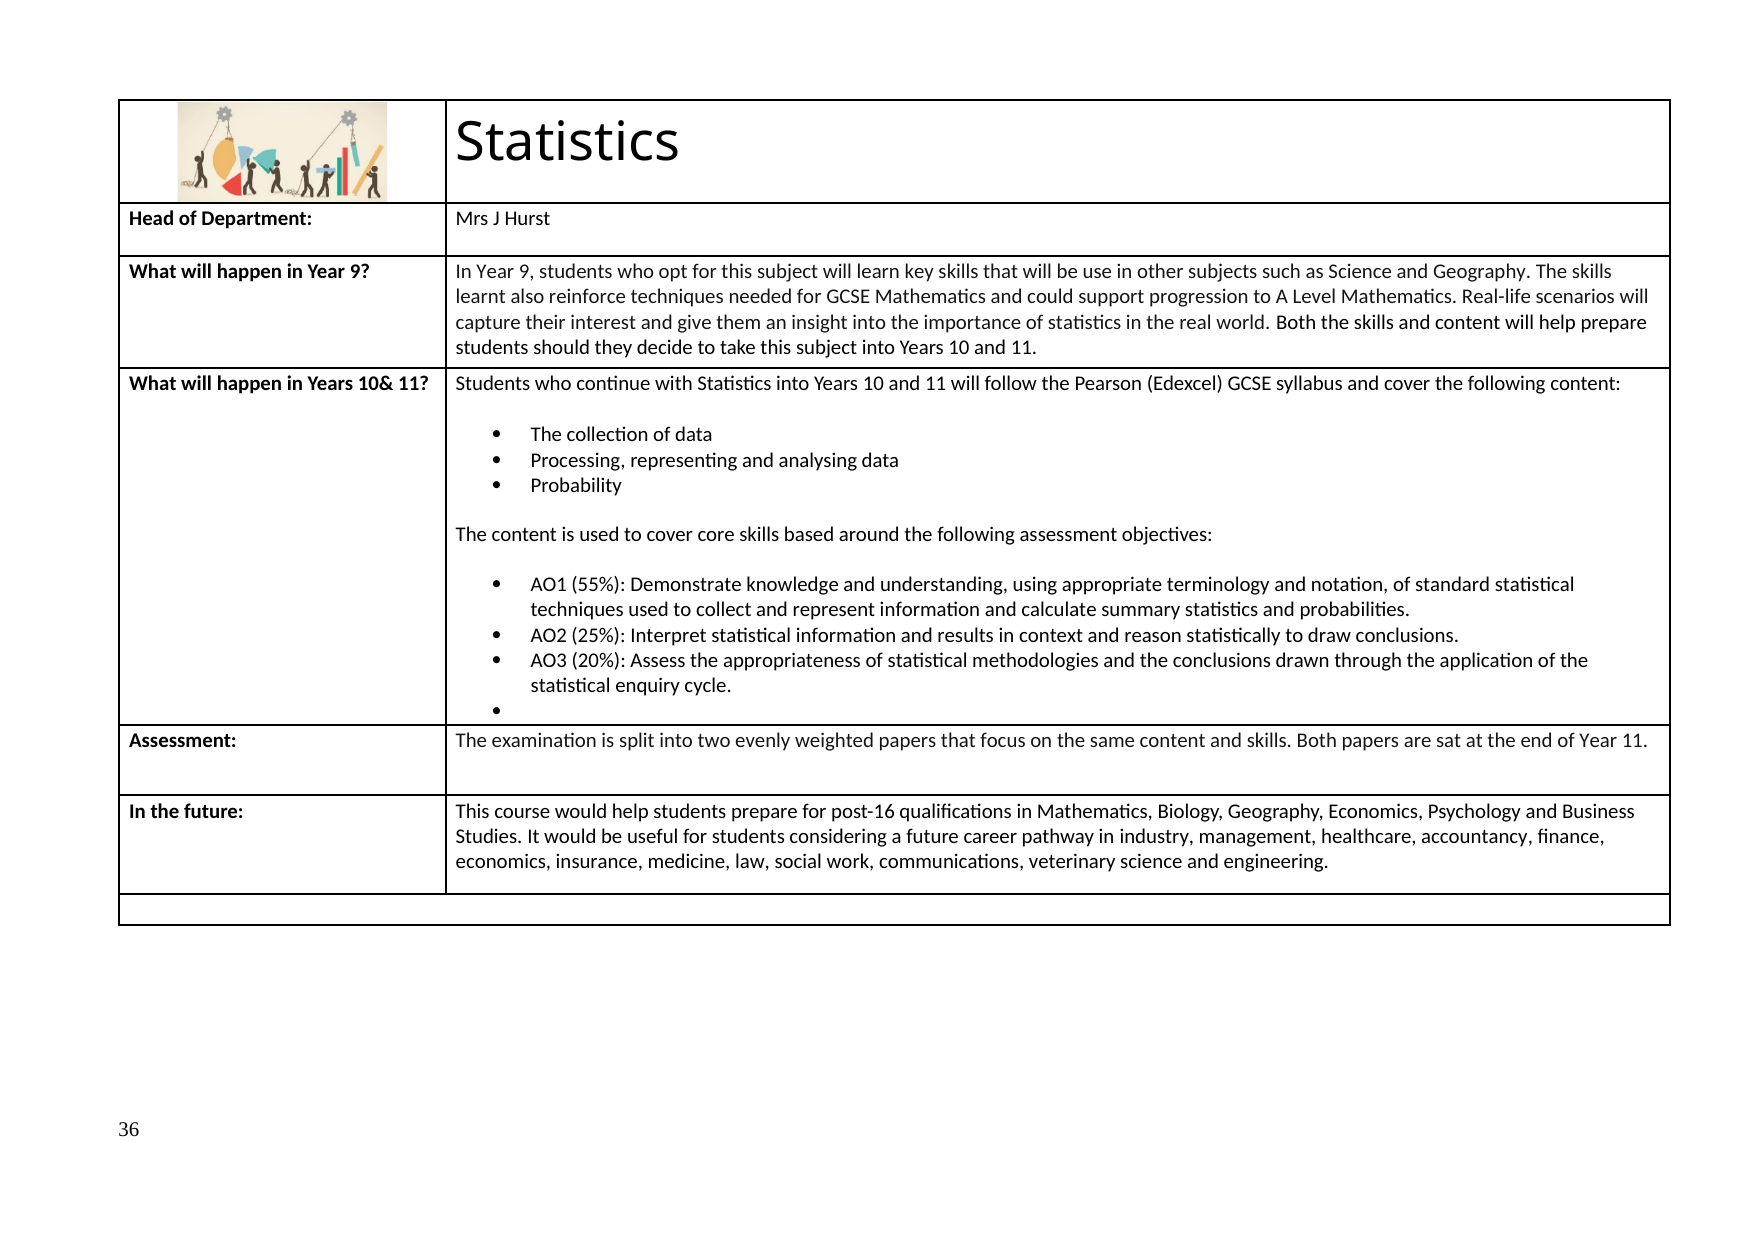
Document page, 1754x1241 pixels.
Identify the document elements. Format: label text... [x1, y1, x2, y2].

table_cell In the future: [120, 796, 445, 893]
picture [177, 102, 388, 202]
table_header [120, 101, 445, 202]
table_cell Assessment: [120, 726, 445, 794]
table_cell What will happen in Years 10& 11? [120, 369, 445, 723]
table_cell Head of Department: [120, 204, 445, 255]
table_cell This course would help students prepare for post-16 qualifications in Mathematics, Biology, Geography, Economics, Psychology and Business Studies. It would be useful for students considering a future career pathway in industry, management, healthcare, accountancy, finance, economics, insurance, medicine, law, social work, communications, veterinary science and engineering. [447, 796, 1669, 893]
table_cell [120, 895, 1669, 924]
table_header Statistics [447, 101, 1669, 202]
table_cell Mrs J Hurst [447, 204, 1669, 255]
table_cell In Year 9, students who opt for this subject will learn key skills that will be use in other subjects such as Science and Geography. The skills learnt also reinforce techniques needed for GCSE Mathematics and could support progression to A Level Mathematics. Real-life scenarios will capture their interest and give them an insight into the importance of statistics in the real world. Both the skills and content will help prepare students should they decide to take this subject into Years 10 and 11. [447, 257, 1669, 367]
table_cell The examination is split into two evenly weighted papers that focus on the same content and skills. Both papers are sat at the end of Year 11. [447, 726, 1669, 794]
table_cell What will happen in Year 9? [120, 257, 445, 367]
table_cell Students who continue with Statistics into Years 10 and 11 will follow the Pearson (Edexcel) GCSE syllabus and cover the following content: The collection of data Processing, representing and analysing data Probability The content is used to cover core skills based around the following assessment objectives: AO1 (55%): Demonstrate knowledge and understanding, using appropriate terminology and notation, of standard statistical techniques used to collect and represent information and calculate summary statistics and probabilities. AO2 (25%): Interpret statistical information and results in context and reason statistically to draw conclusions. AO3 (20%): Assess the appropriateness of statistical methodologies and the conclusions drawn through the application of the statistical enquiry cycle. [447, 369, 1669, 723]
